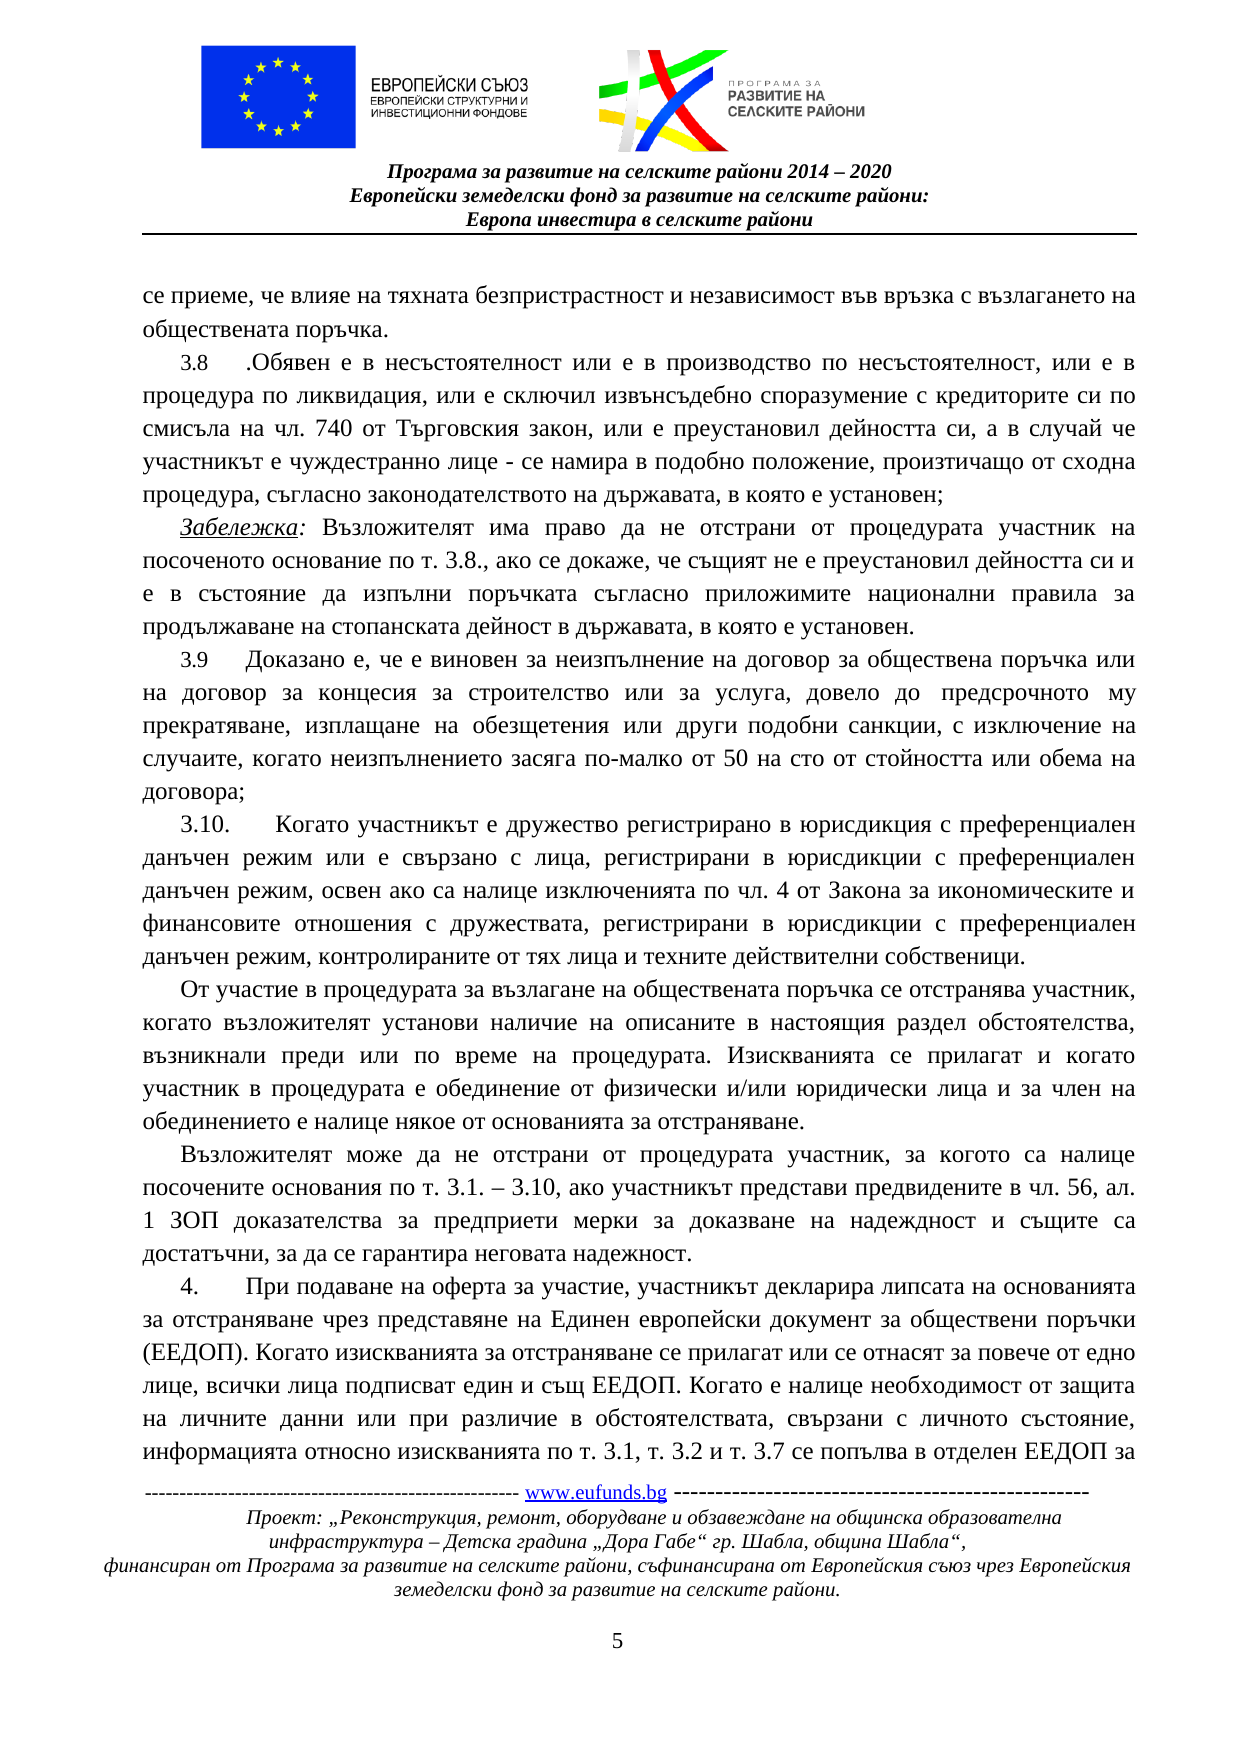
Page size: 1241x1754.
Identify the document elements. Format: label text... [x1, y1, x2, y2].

text От участие в процедурата за възлагане на обществената поръчка се отстранява участник, когато възложителят установи наличие на описаните в настоящия раздел обстоятелства, възникнали преди или по време на процедурата. Изискванията се прилагат и когато участник в процедурата е обединение от физически и/или юридически лица и за член на обединението е налице някое от основанията за отстраняване. [142, 974, 1137, 1135]
picture [583, 41, 876, 159]
text Забележка: Възложителят има право да не отстрани от процедурата участник на посоченото основание по т. 3.8., ако се докаже, че същият не е преустановил дейността си и е в състояние да изпълни поръчката съгласно приложимите национални правила за продължаване на стопанската дейност в държавата, в която е установен. [142, 512, 1137, 639]
list Доказано е, че е виновен за неизпълнение на договор за обществена поръчка или на договор за концесия за строителство или за услуга, довело до предсрочното му прекратяване, изплащане на обезщетения или други подобни санкции, с изключение на случаите, когато неизпълнението засяга по-малко от 50 на сто от стойността или обема на договора; [142, 644, 1137, 805]
picture [186, 29, 565, 159]
list .Обявен е в несъстоятелност или е в производство по несъстоятелност, или е в процедура по ликвидация, или е сключил извънсъдебно споразумение с кредиторите си по смисъла на чл. 740 от Търговския закон, или е преустановил дейността си, а в случай че участникът е чуждестранно лице - се намира в подобно положение, произтичащо от сходна процедура, съгласно законодателството на държавата, в която е установен; [142, 347, 1137, 507]
text Възложителят може да не отстрани от процедурата участник, за когото са налице посочените основания по т. 3.1. – 3.10, ако участникът представи предвидените в чл. 56, ал. 1 ЗОП доказателства за предприети мерки за доказване на надеждност и същите са достатъчни, за да се гарантира неговата надежност. [142, 1139, 1137, 1267]
list Когато участникът е дружество регистрирано в юрисдикция с преференциален данъчен режим или е свързано с лица, регистрирани в юрисдикции с преференциален данъчен режим, освен ако са налице изключенията по чл. 4 от Закона за икономическите и финансовите отношения с дружествата, регистрирани в юрисдикции с преференциален данъчен режим, контролираните от тях лица и техните действителни собственици. [142, 809, 1137, 970]
